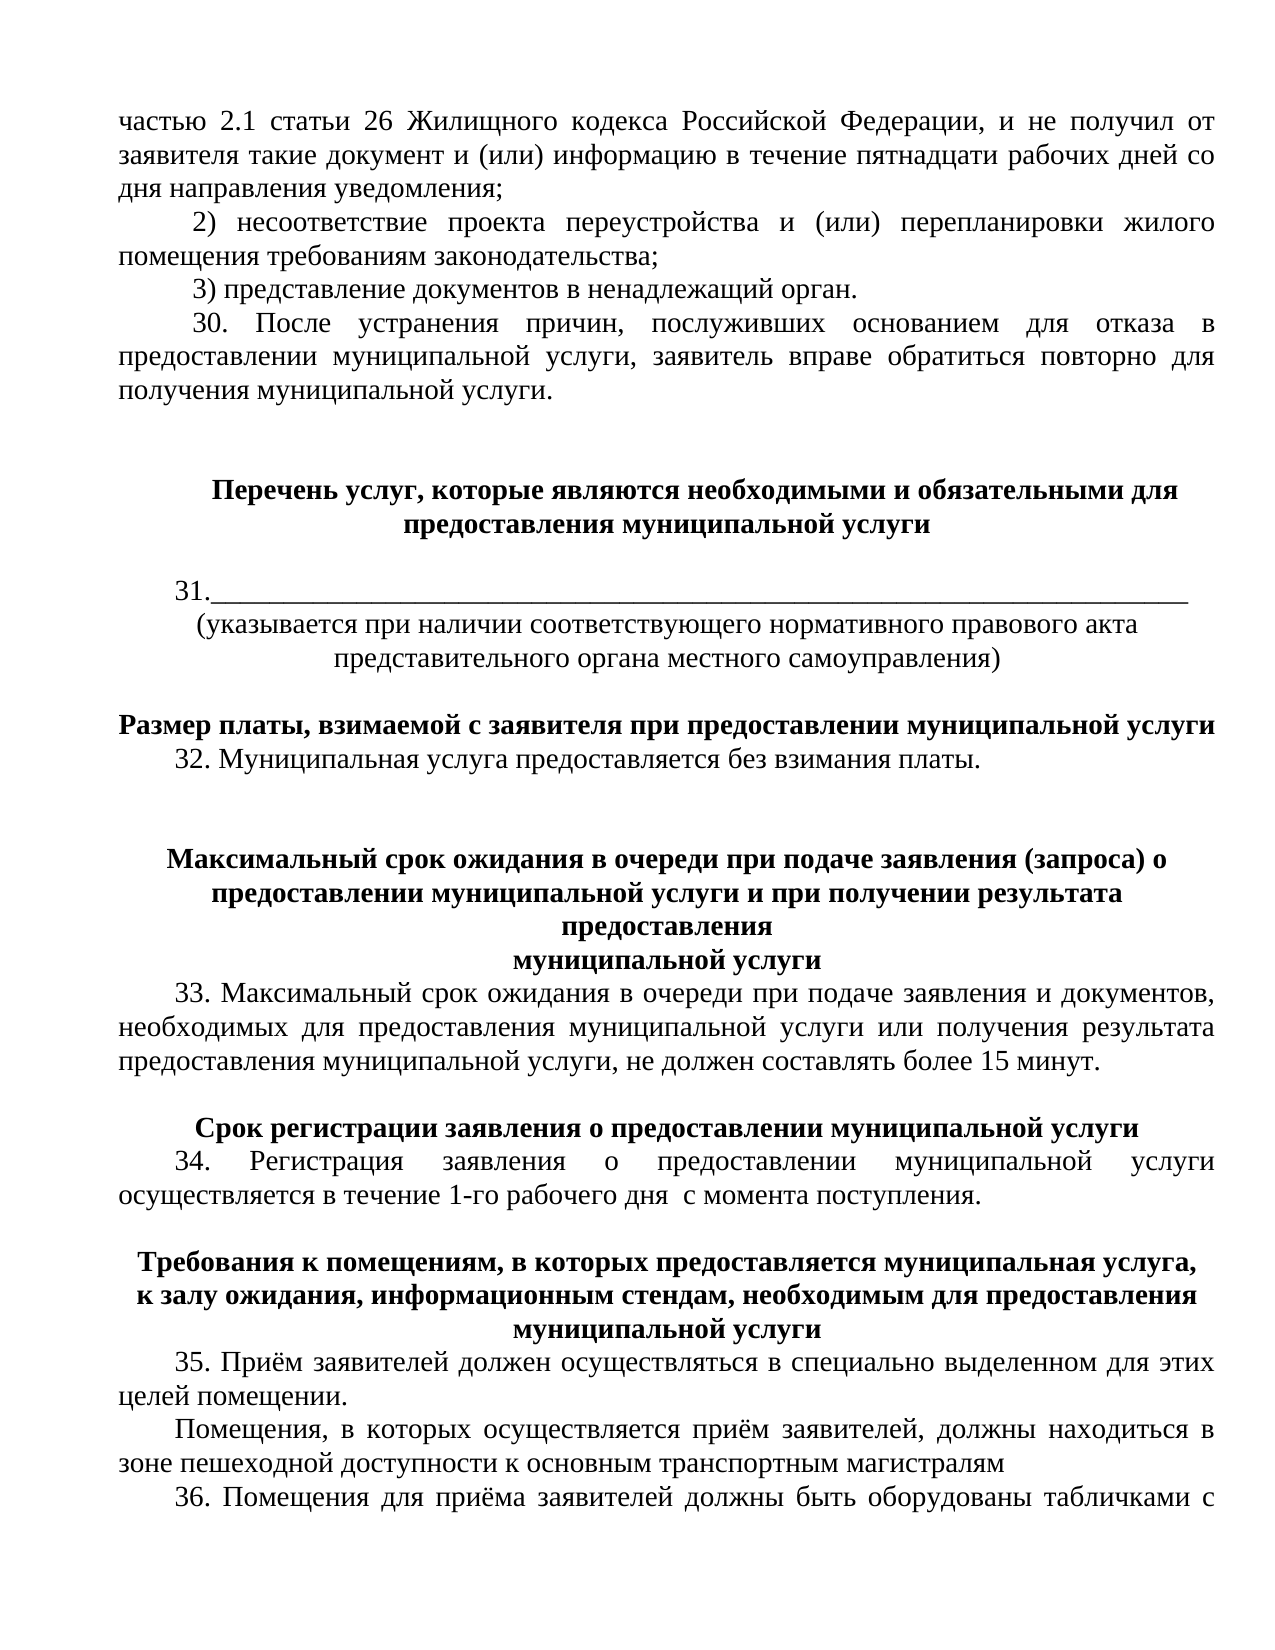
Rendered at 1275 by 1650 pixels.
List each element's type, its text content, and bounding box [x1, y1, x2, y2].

text 30. После устранения причин, послуживших основанием для отказа в предоставлении муниципальной услуги, заявитель вправе обратиться повторно для получения муниципальной услуги. [118, 305, 1216, 405]
text 2) несоответствие проекта переустройства и (или) перепланировки жилого помещения требованиям законодательства; [118, 204, 1216, 271]
text (указывается при наличии соответствующего нормативного правового акта представительного органа местного самоуправления) [118, 607, 1216, 674]
text Срок регистрации заявления о предоставлении муниципальной услуги [118, 1110, 1216, 1143]
text Размер платы, взимаемой с заявителя при предоставлении муниципальной услуги [118, 707, 1216, 741]
text Максимальный срок ожидания в очереди при подаче заявления (запроса) о предоставлении муниципальной услуги и при получении результата предоставления [118, 841, 1216, 942]
text Требования к помещениям, в которых предоставляется муниципальная услуга, [118, 1244, 1216, 1277]
text Помещения, в которых осуществляется приём заявителей, должны находиться в зоне пешеходной доступности к основным транспортным магистралям [118, 1412, 1216, 1479]
text 32. Муниципальная услуга предоставляется без взимания платы. [118, 741, 1216, 774]
text к залу ожидания, информационным стендам, необходимым для предоставления муниципальной услуги [118, 1277, 1216, 1344]
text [118, 1479, 1216, 1512]
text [118, 103, 1216, 204]
text 3) представление документов в ненадлежащий орган. [118, 271, 1216, 305]
text 35. Приём заявителей должен осуществляться в специально выделенном для этих целей помещении. [118, 1344, 1216, 1412]
text муниципальной услуги [118, 942, 1216, 976]
text 34. Регистрация заявления о предоставлении муниципальной услуги осуществляется в течение 1-го рабочего дня с момента поступления. [118, 1143, 1216, 1210]
text 31.___________________________________________________________________ [174, 573, 1216, 607]
text 33. Максимальный срок ожидания в очереди при подаче заявления и документов, необходимых для предоставления муниципальной услуги или получения результата предоставления муниципальной услуги, не должен составлять более 15 минут. [118, 976, 1216, 1076]
text Перечень услуг, которые являются необходимыми и обязательными для предоставления муниципальной услуги [118, 472, 1216, 539]
